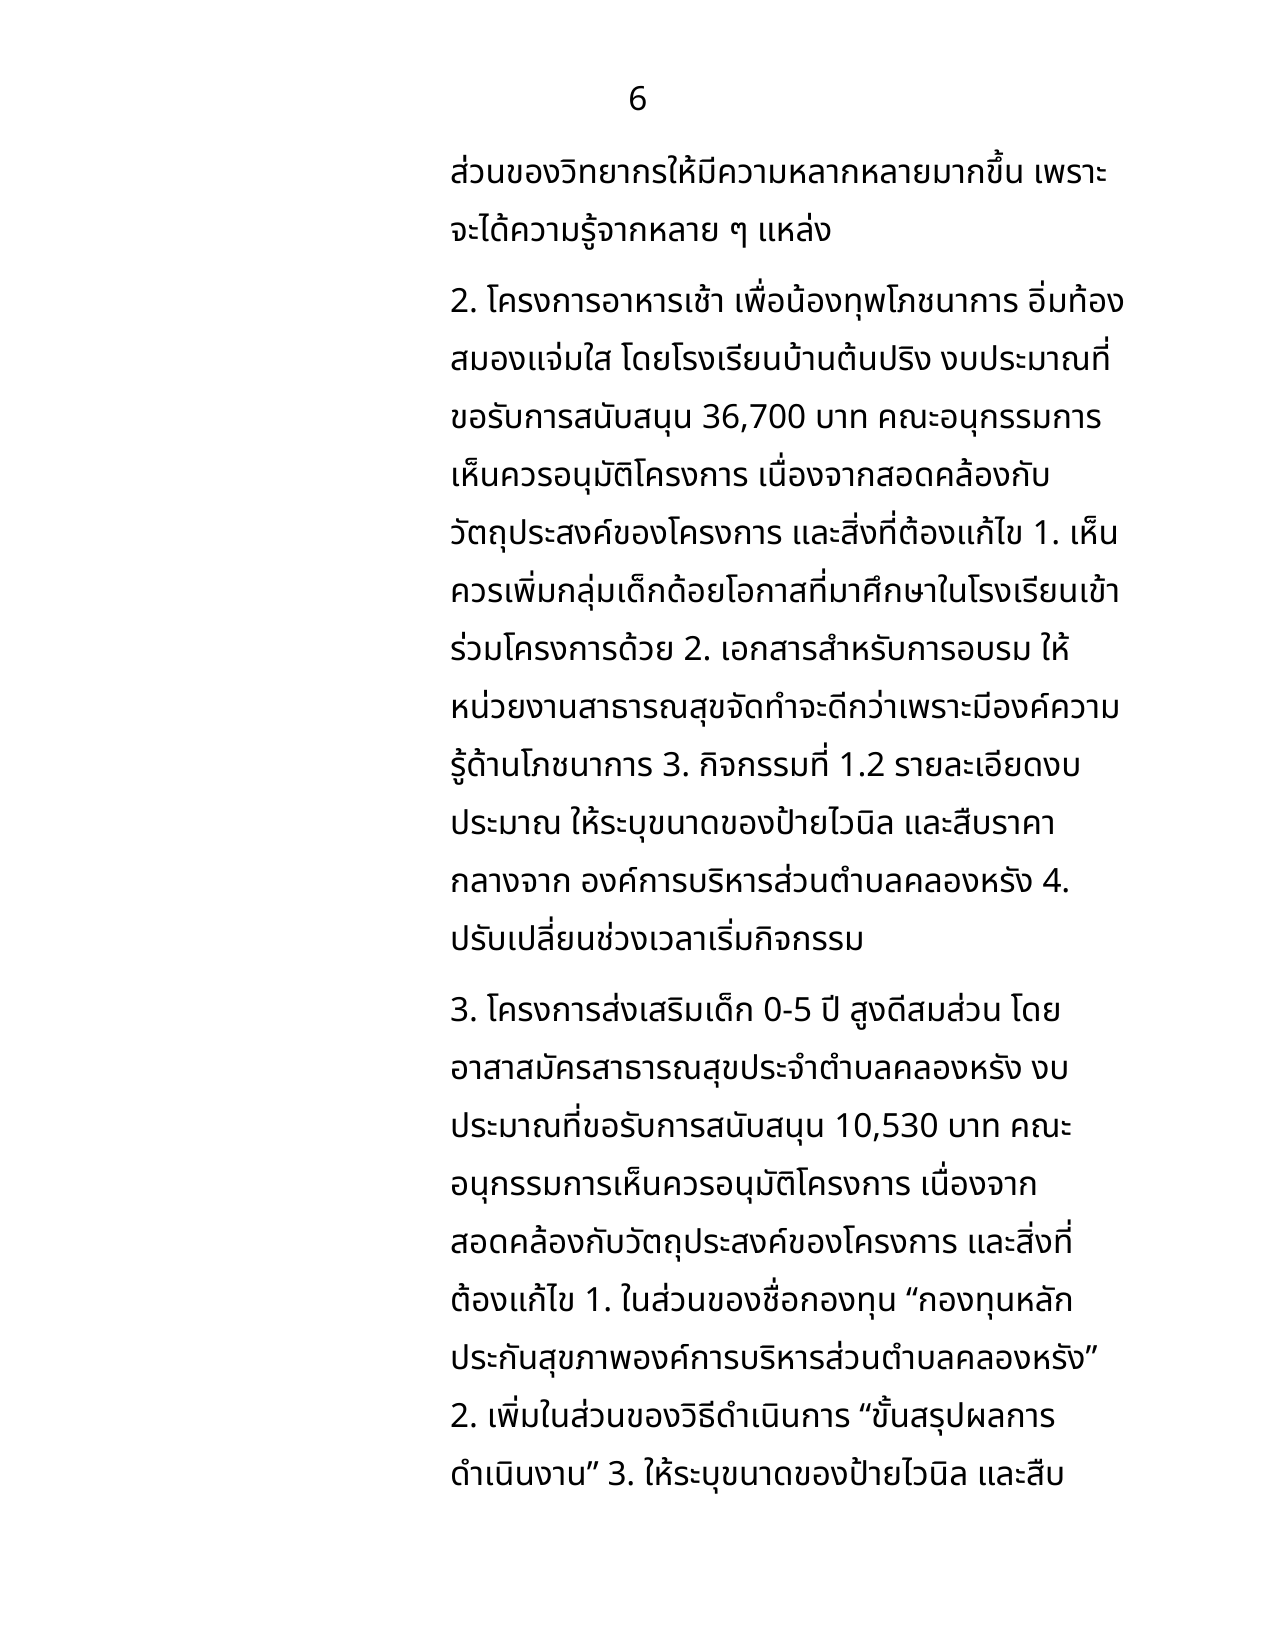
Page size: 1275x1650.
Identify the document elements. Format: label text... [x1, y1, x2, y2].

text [450, 148, 1125, 257]
text 2. โครงการอาหารเช้า เพื่อน้องทุพโภชนาการ อิ่มท้อง สมองแจ่มใส โดยโรงเรียนบ้านต้นปริง งบประมาณที่ขอรับการสนับสนุน 36,700 บาท คณะอนุกรรมการเห็นควรอนุมัติโครงการ เนื่องจากสอดคล้องกับวัตถุประสงค์ของโครงการ และสิ่งที่ต้องแก้ไข 1. เห็นควรเพิ่มกลุ่มเด็กด้อยโอกาสที่มาศึกษาในโรงเรียนเข้าร่วมโครงการด้วย 2. เอกสารสำหรับการอบรม ให้หน่วยงานสาธารณสุขจัดทำจะดีกว่าเพราะมีองค์ความรู้ด้านโภชนาการ 3. กิจกรรมที่ 1.2 รายละเอียดงบประมาณ ให้ระบุขนาดของป้ายไวนิล และสืบราคากลางจาก องค์การบริหารส่วนตำบลคลองหรัง 4. ปรับเปลี่ยนช่วงเวลาเริ่มกิจกรรม [450, 277, 1125, 966]
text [450, 986, 1125, 1500]
